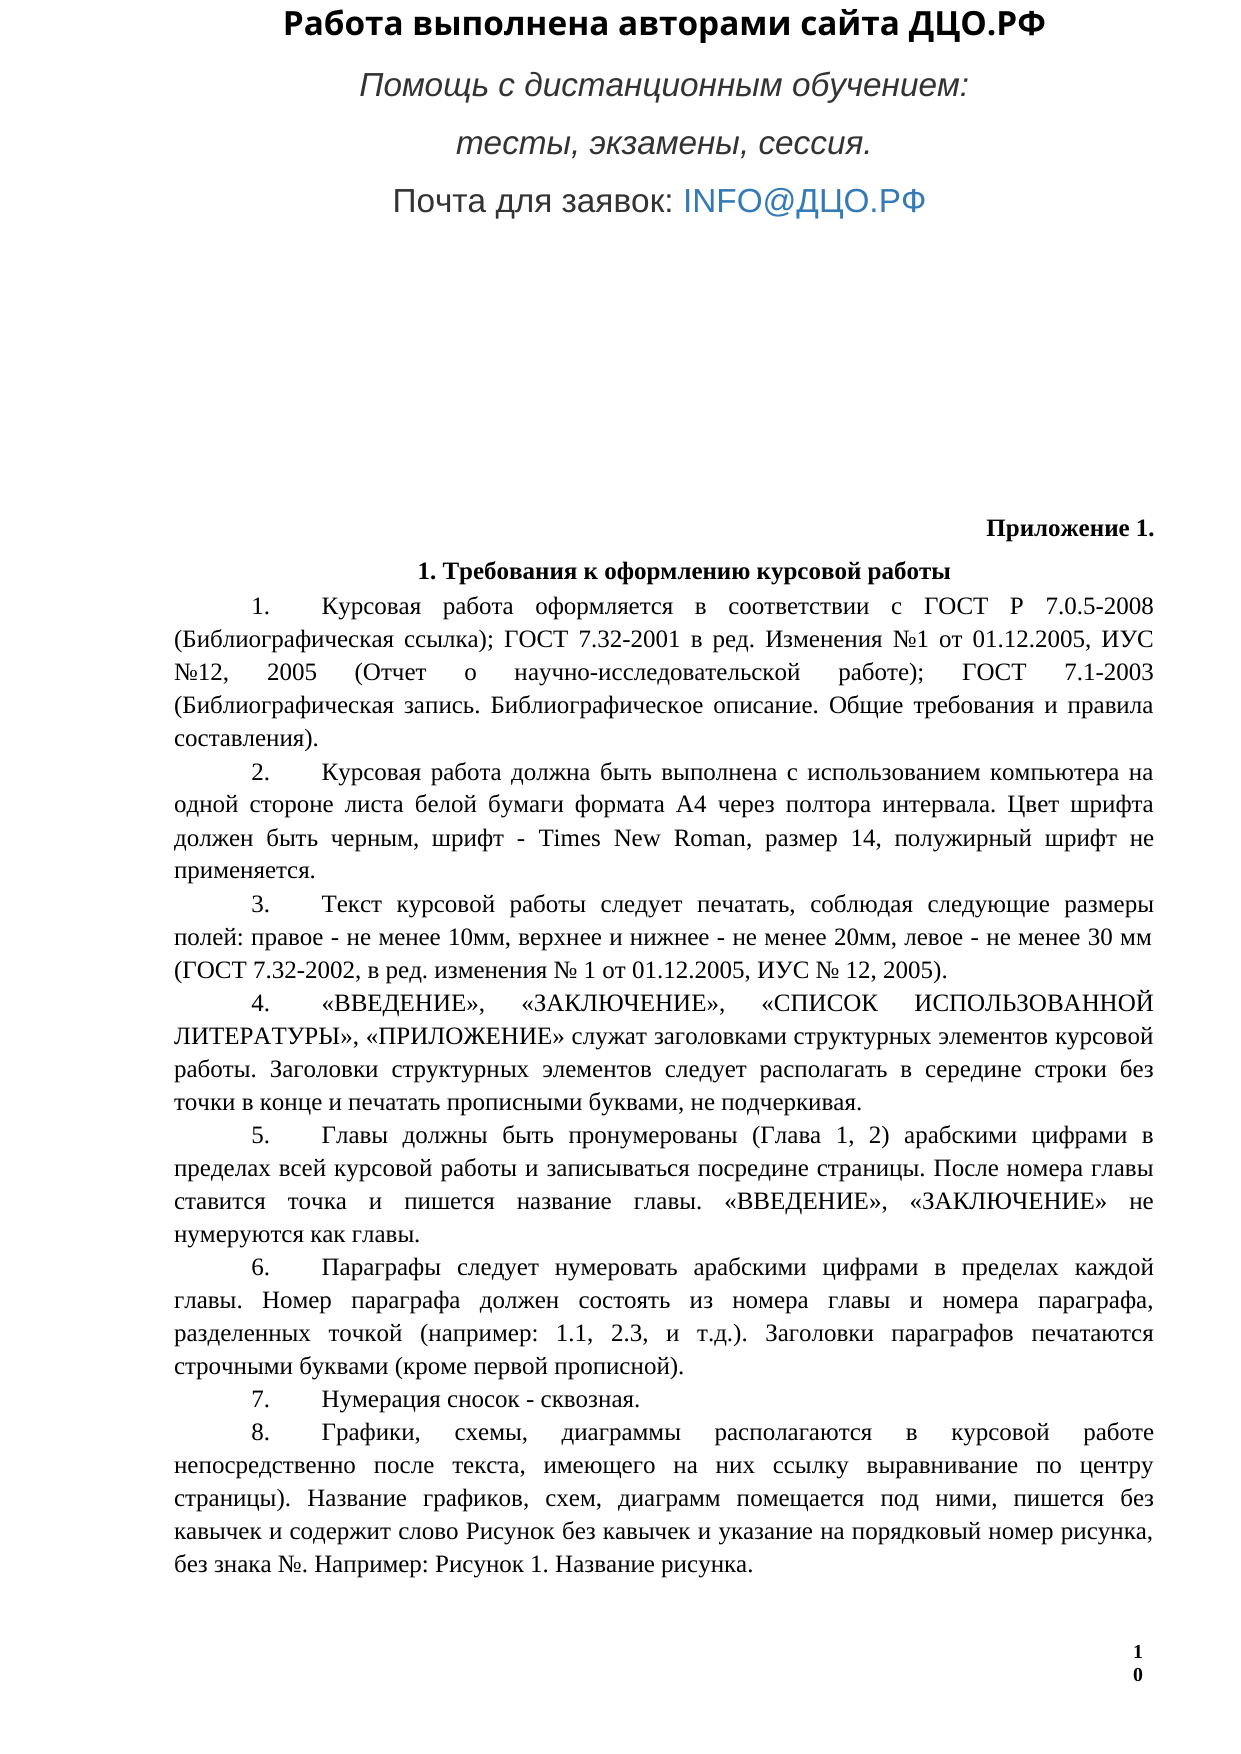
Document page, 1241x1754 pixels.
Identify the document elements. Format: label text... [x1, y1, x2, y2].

list Параграфы следует нумеровать арабскими цифрами в пределах каждой главы. Номер параграфа должен состоять из номера главы и номера параграфа, разделенных точкой (например: 1.1, 2.3, и т.д.). Заголовки параграфов печатаются строчными буквами (кроме первой прописной). [174, 1249, 1154, 1381]
list Текст курсовой работы следует печатать, соблюдая следующие размеры полей: правое - не менее 10мм, верхнее и нижнее - не менее 20мм, левое - не менее 30 мм (ГОСТ 7.32-2002, в ред. изменения № 1 от 01.12.2005, ИУС № 12, 2005). [174, 886, 1154, 985]
list Главы должны быть пронумерованы (Глава 1, 2) арабскими цифрами в пределах всей курсовой работы и записываться посредине страницы. После номера главы ставится точка и пишется название главы. «ВВЕДЕНИЕ», «ЗАКЛЮЧЕНИЕ» не нумеруются как главы. [174, 1117, 1154, 1249]
list «ВВЕДЕНИЕ», «ЗАКЛЮЧЕНИЕ», «СПИСОК ИСПОЛЬЗОВАННОЙ ЛИТЕРАТУРЫ», «ПРИЛОЖЕНИЕ» служат заголовками структурных элементов курсовой работы. Заголовки структурных элементов следует располагать в середине строки без точки в конце и печатать прописными буквами, не подчеркивая. [174, 985, 1154, 1117]
list Нумерация сносок - сквозная. [174, 1381, 1154, 1414]
list Курсовая работа оформляется в соответствии с ГОСТ Р 7.0.5-2008 (Библиографическая ссылка); ГОСТ 7.32-2001 в ред. Изменения №1 от 01.12.2005, ИУС №12, 2005 (Отчет о научно-исследовательской работе); ГОСТ 7.1-2003 (Библиографическая запись. Библиографическое описание. Общие требования и правила составления). [174, 588, 1154, 753]
list Графики, схемы, диаграммы располагаются в курсовой работе непосредственно после текста, имеющего на них ссылку выравнивание по центру страницы). Название графиков, схем, диаграмм помещается под ними, пишется без кавычек и содержит слово Рисунок без кавычек и указание на порядковый номер рисунка, без знака №. Например: Рисунок 1. Название рисунка. [174, 1414, 1154, 1579]
text 1. Требования к оформлению курсовой работы [174, 545, 1154, 588]
text Приложение 1. [174, 502, 1154, 545]
list Курсовая работа должна быть выполнена с использованием компьютера на одной стороне листа белой бумаги формата А4 через полтора интервала. Цвет шрифта должен быть черным, шрифт - Times New Roman, размер 14, полужирный шрифт не применяется. [174, 753, 1154, 886]
